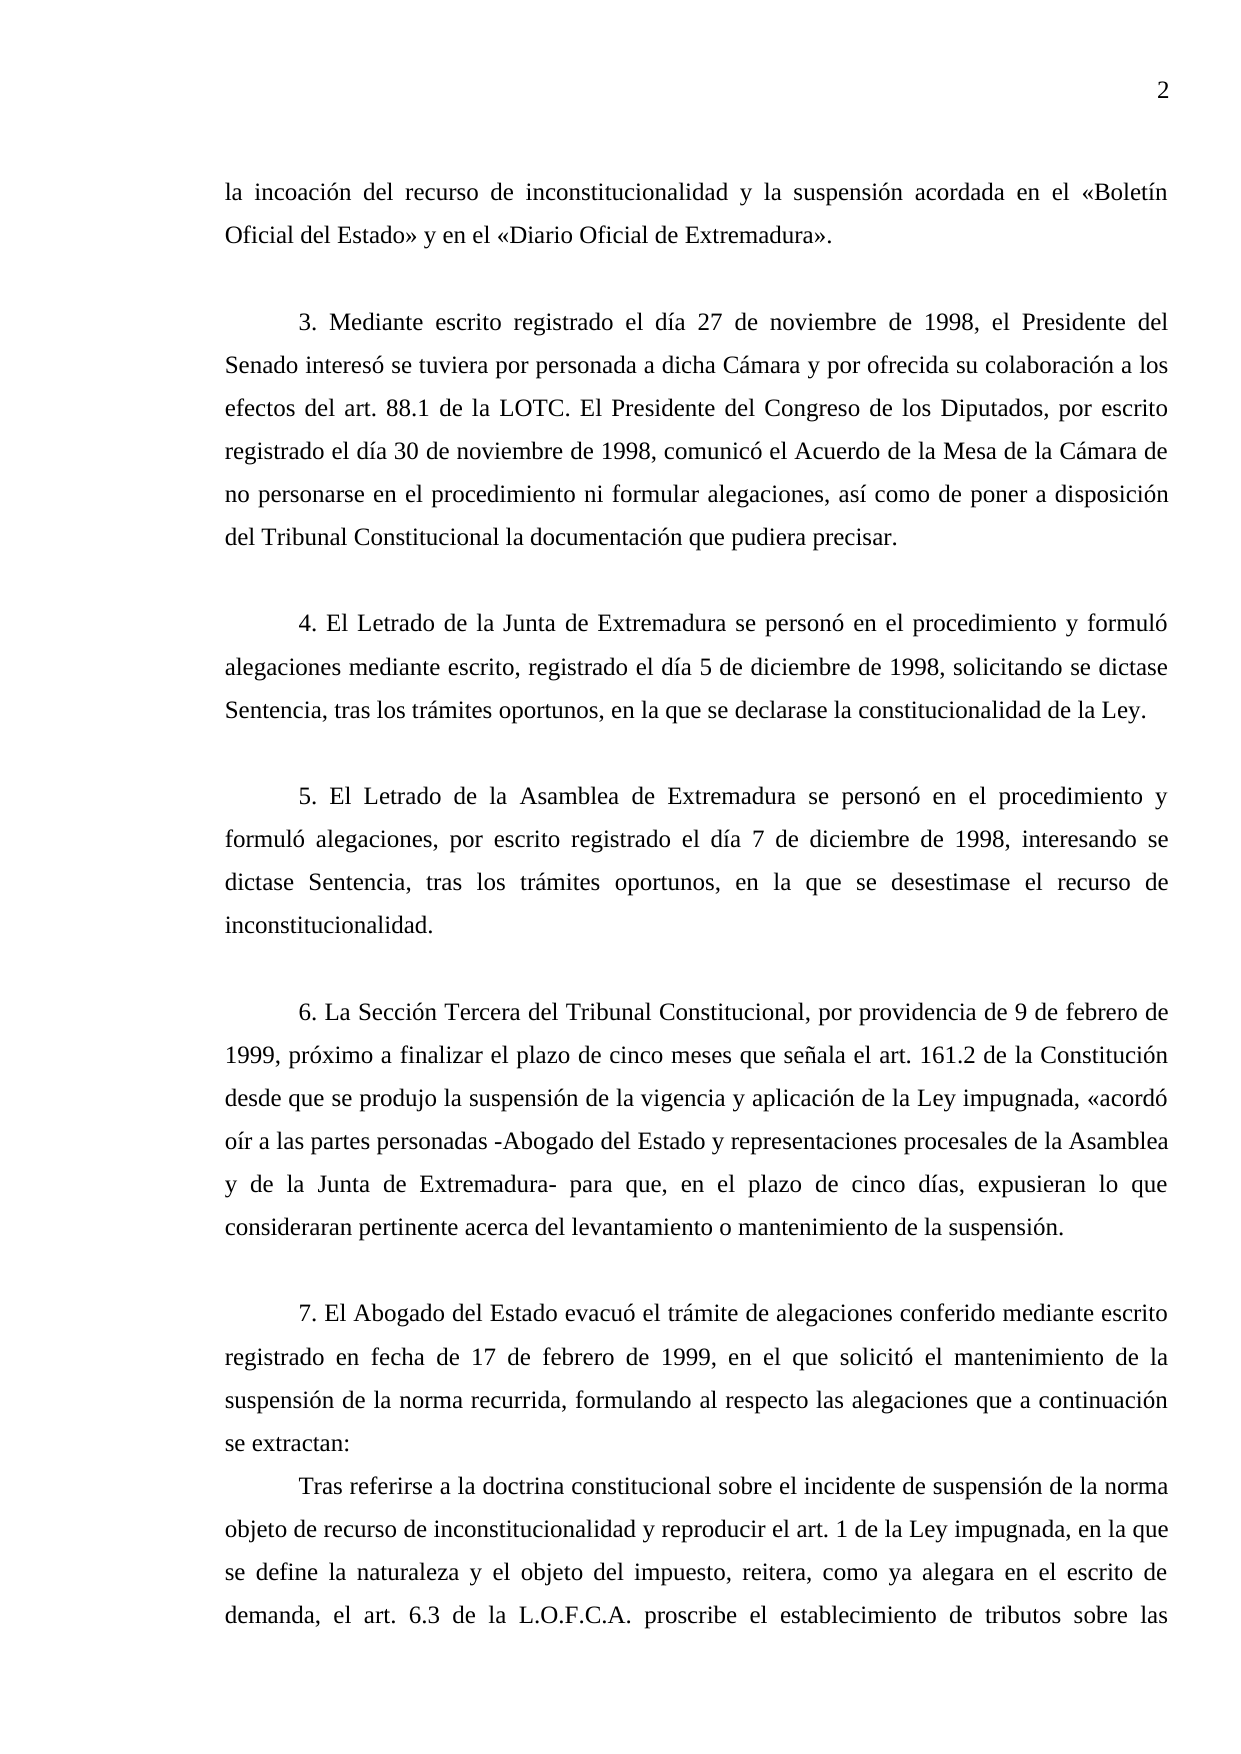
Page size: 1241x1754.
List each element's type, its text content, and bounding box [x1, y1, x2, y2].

text 7. El Abogado del Estado evacuó el trámite de alegaciones conferido mediante escrito registrado en fecha de 17 de febrero de 1999, en el que solicitó el mantenimiento de la suspensión de la norma recurrida, formulando al respecto las alegaciones que a continuación se extractan: [224, 1298, 1169, 1457]
text 3. Mediante escrito registrado el día 27 de noviembre de 1998, el Presidente del Senado interesó se tuviera por personada a dicha Cámara y por ofrecida su colaboración a los efectos del art. 88.1 de la LOTC. El Presidente del Congreso de los Diputados, por escrito registrado el día 30 de noviembre de 1998, comunicó el Acuerdo de la Mesa de la Cámara de no personarse en el procedimiento ni formular alegaciones, así como de poner a disposición del Tribunal Constitucional la documentación que pudiera precisar. [224, 307, 1169, 551]
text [224, 177, 1169, 249]
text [224, 1471, 1169, 1629]
text 6. La Sección Tercera del Tribunal Constitucional, por providencia de 9 de febrero de 1999, próximo a finalizar el plazo de cinco meses que señala el art. 161.2 de la Constitución desde que se produjo la suspensión de la vigencia y aplicación de la Ley impugnada, «acordó oír a las partes personadas -Abogado del Estado y representaciones procesales de la Asamblea y de la Junta de Extremadura- para que, en el plazo de cinco días, expusieran lo que consideraran pertinente acerca del levantamiento o mantenimiento de la suspensión. [224, 997, 1169, 1241]
text 5. El Letrado de la Asamblea de Extremadura se personó en el procedimiento y formuló alegaciones, por escrito registrado el día 7 de diciembre de 1998, interesando se dictase Sentencia, tras los trámites oportunos, en la que se desestimase el recurso de inconstitucionalidad. [224, 781, 1169, 939]
text 4. El Letrado de la Junta de Extremadura se personó en el procedimiento y formuló alegaciones mediante escrito, registrado el día 5 de diciembre de 1998, solicitando se dictase Sentencia, tras los trámites oportunos, en la que se declarase la constitucionalidad de la Ley. [224, 608, 1169, 723]
